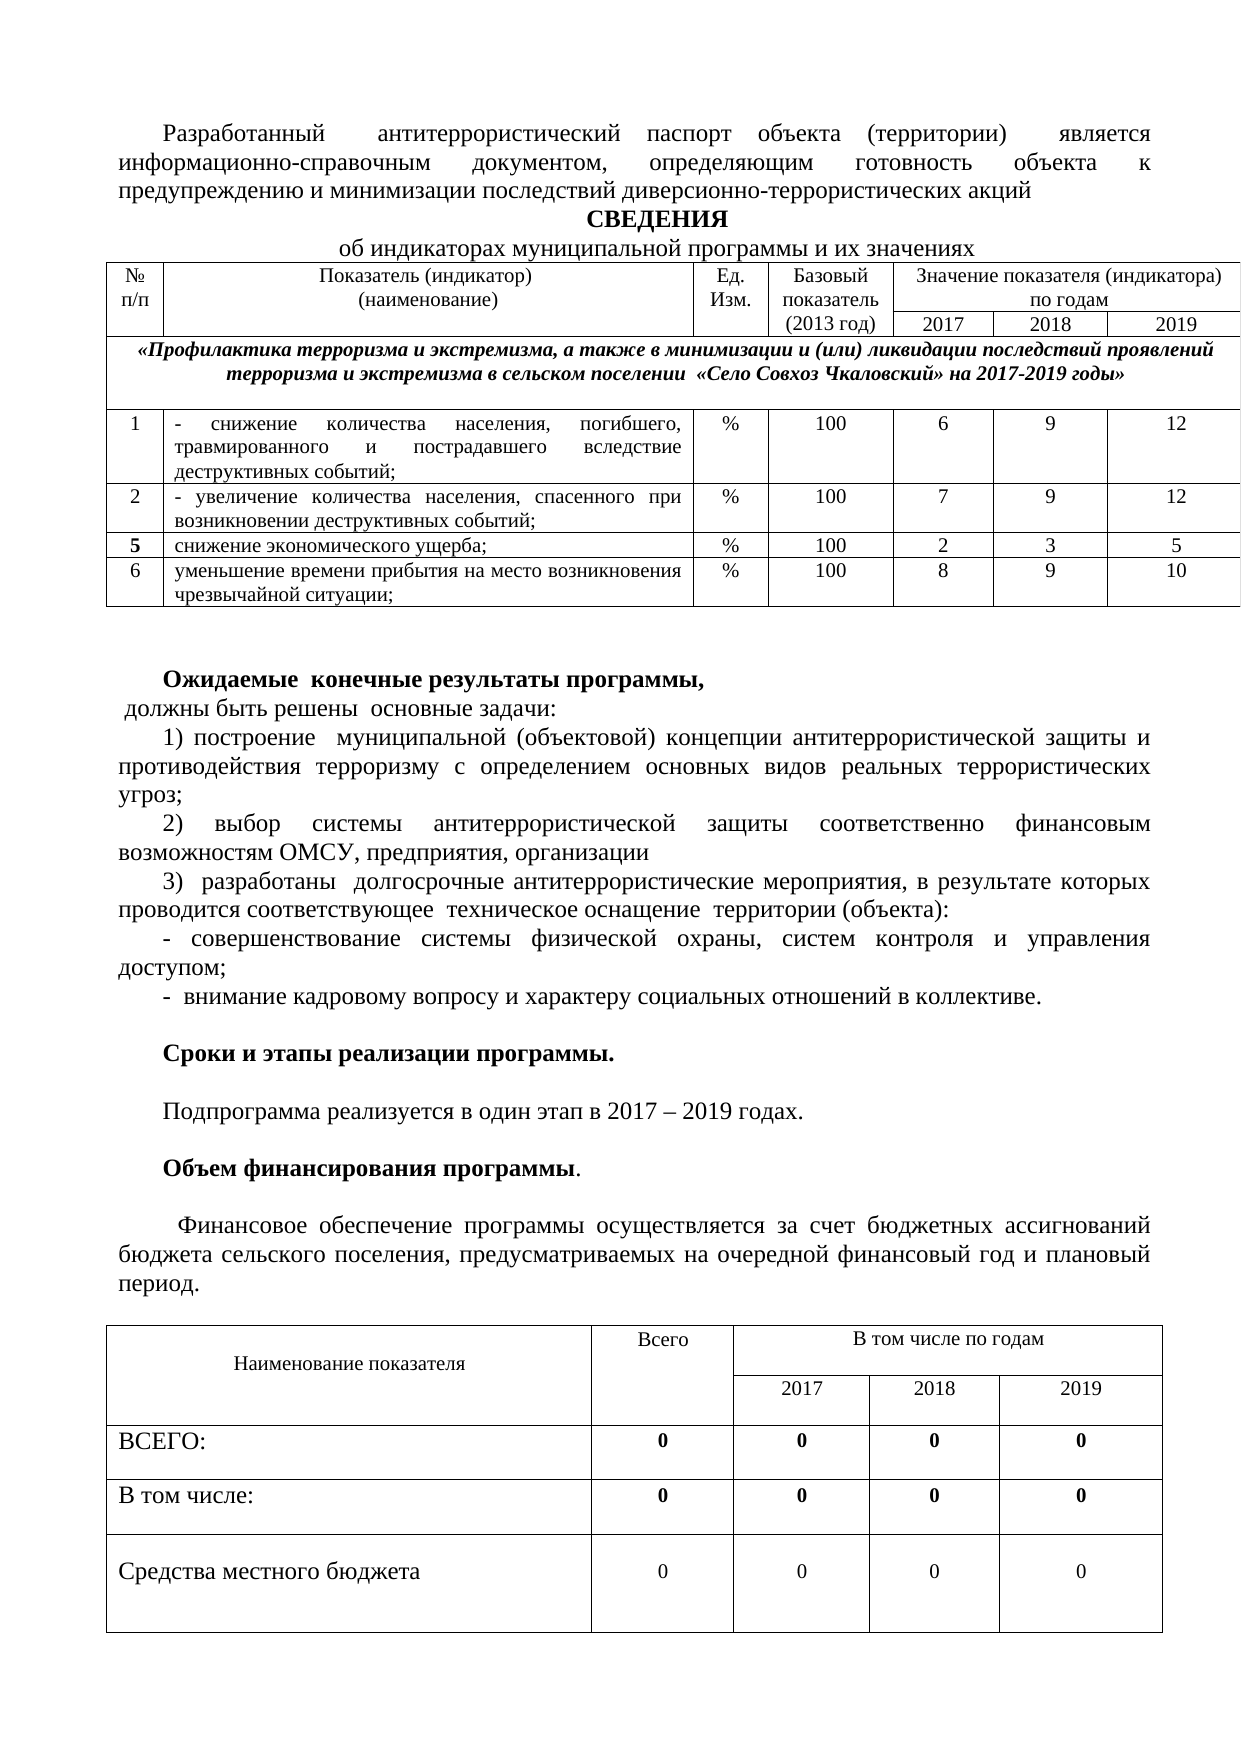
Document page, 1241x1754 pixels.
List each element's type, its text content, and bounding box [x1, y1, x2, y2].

text Подпрограмма реализуется в один этап в 2017 – 2019 годах. [118, 1096, 1152, 1124]
table_cell 12 [1108, 484, 1240, 532]
table_cell 0 [1000, 1480, 1162, 1534]
table_header Базовый показатель (2013 год) [769, 263, 893, 336]
table_cell 6 [107, 558, 163, 606]
text Объем финансирования программы. [118, 1153, 1152, 1182]
table_cell 1 [107, 410, 163, 483]
text 1) построение муниципальной (объектовой) концепции антитеррористической защиты и противодействия терроризму с определением основных видов реальных террористических угроз; [118, 722, 1152, 808]
text Сроки и этапы реализации программы. [118, 1038, 1152, 1067]
table_cell 0 [1000, 1535, 1162, 1632]
table_cell уменьшение времени прибытия на место возникновения чрезвычайной ситуации; [164, 558, 693, 606]
table_cell снижение экономического ущерба; [164, 533, 693, 557]
table_cell % [694, 484, 768, 532]
table_cell 0 [734, 1426, 869, 1479]
table_cell 0 [870, 1535, 999, 1632]
text 2) выбор системы антитеррористической защиты соответственно финансовым возможностям ОМСУ, предприятия, организации [118, 808, 1152, 866]
table_cell 8 [894, 558, 993, 606]
table_cell 100 [769, 533, 893, 557]
table_cell 0 [592, 1426, 733, 1479]
text 3) разработаны долгосрочные антитеррористические мероприятия, в результате которых проводится соответствующее техническое оснащение территории (объекта): [118, 866, 1152, 923]
table_cell 0 [734, 1535, 869, 1632]
table_cell 3 [994, 533, 1107, 557]
text об индикаторах муниципальной программы и их значениях [118, 233, 1152, 262]
table_cell 2019 [1000, 1376, 1162, 1425]
table_cell % [694, 558, 768, 606]
text должны быть решены основные задачи: [118, 693, 1152, 722]
table_cell Средства местного бюджета [107, 1535, 591, 1632]
table_cell 0 [592, 1535, 733, 1632]
table_cell В том числе: [107, 1480, 591, 1534]
table_cell 9 [994, 484, 1107, 532]
text Разработанный антитеррористический паспорт объекта (территории) является информационно-справочным документом, определяющим готовность объекта к предупреждению и минимизации последствий диверсионно-террористических акций [118, 118, 1152, 204]
table_cell 2017 [894, 312, 993, 336]
table_cell - увеличение количества населения, спасенного при возникновении деструктивных событий; [164, 484, 693, 532]
text - внимание кадровому вопросу и характеру социальных отношений в коллективе. [118, 981, 1152, 1009]
table_cell 0 [870, 1426, 999, 1479]
table_cell - снижение количества населения, погибшего, травмированного и пострадавшего вследствие деструктивных событий; [164, 410, 693, 483]
table_header Ед. Изм. [694, 263, 768, 336]
text СВЕДЕНИЯ [118, 204, 1152, 233]
table_cell 2018 [870, 1376, 999, 1425]
text - совершенствование системы физической охраны, систем контроля и управления доступом; [118, 923, 1152, 981]
table_cell 2017 [734, 1376, 869, 1425]
text Финансовое обеспечение программы осуществляется за счет бюджетных ассигнований бюджета сельского поселения, предусматриваемых на очередной финансовый год и плановый период. [118, 1210, 1152, 1296]
table_cell 5 [1108, 533, 1240, 557]
table_cell % [694, 533, 768, 557]
table_header Всего [592, 1326, 733, 1425]
table_cell 0 [1000, 1426, 1162, 1479]
table_cell 5 [107, 533, 163, 557]
text Ожидаемые конечные результаты программы, [118, 664, 1152, 693]
table_cell 9 [994, 410, 1107, 483]
table_cell 2 [107, 484, 163, 532]
table_cell 2018 [994, 312, 1107, 336]
table_cell 2019 [1108, 312, 1240, 336]
table_header В том числе по годам [734, 1326, 1162, 1375]
table_cell 0 [870, 1480, 999, 1534]
table_header Наименование показателя [107, 1326, 591, 1425]
table_cell 9 [994, 558, 1107, 606]
table_cell 7 [894, 484, 993, 532]
table_cell 6 [894, 410, 993, 483]
table_header Значение показателя (индикатора) по годам [894, 263, 1240, 311]
table_cell 0 [734, 1480, 869, 1534]
table_cell «Профилактика терроризма и экстремизма, а также в минимизации и (или) ликвидации последствий проявлений терроризма и экстремизма в сельском поселении «Село Совхоз Чкаловский» на 2017-2019 годы» [107, 337, 1240, 409]
table_cell 12 [1108, 410, 1240, 483]
table_cell 10 [1108, 558, 1240, 606]
table_header № п/п [107, 263, 163, 336]
table_cell % [694, 410, 768, 483]
table_cell 100 [769, 410, 893, 483]
table_header Показатель (индикатор) (наименование) [164, 263, 693, 336]
table_cell 0 [592, 1480, 733, 1534]
table_cell 2 [894, 533, 993, 557]
table_cell ВСЕГО: [107, 1426, 591, 1479]
table_cell 100 [769, 484, 893, 532]
table_cell 100 [769, 558, 893, 606]
